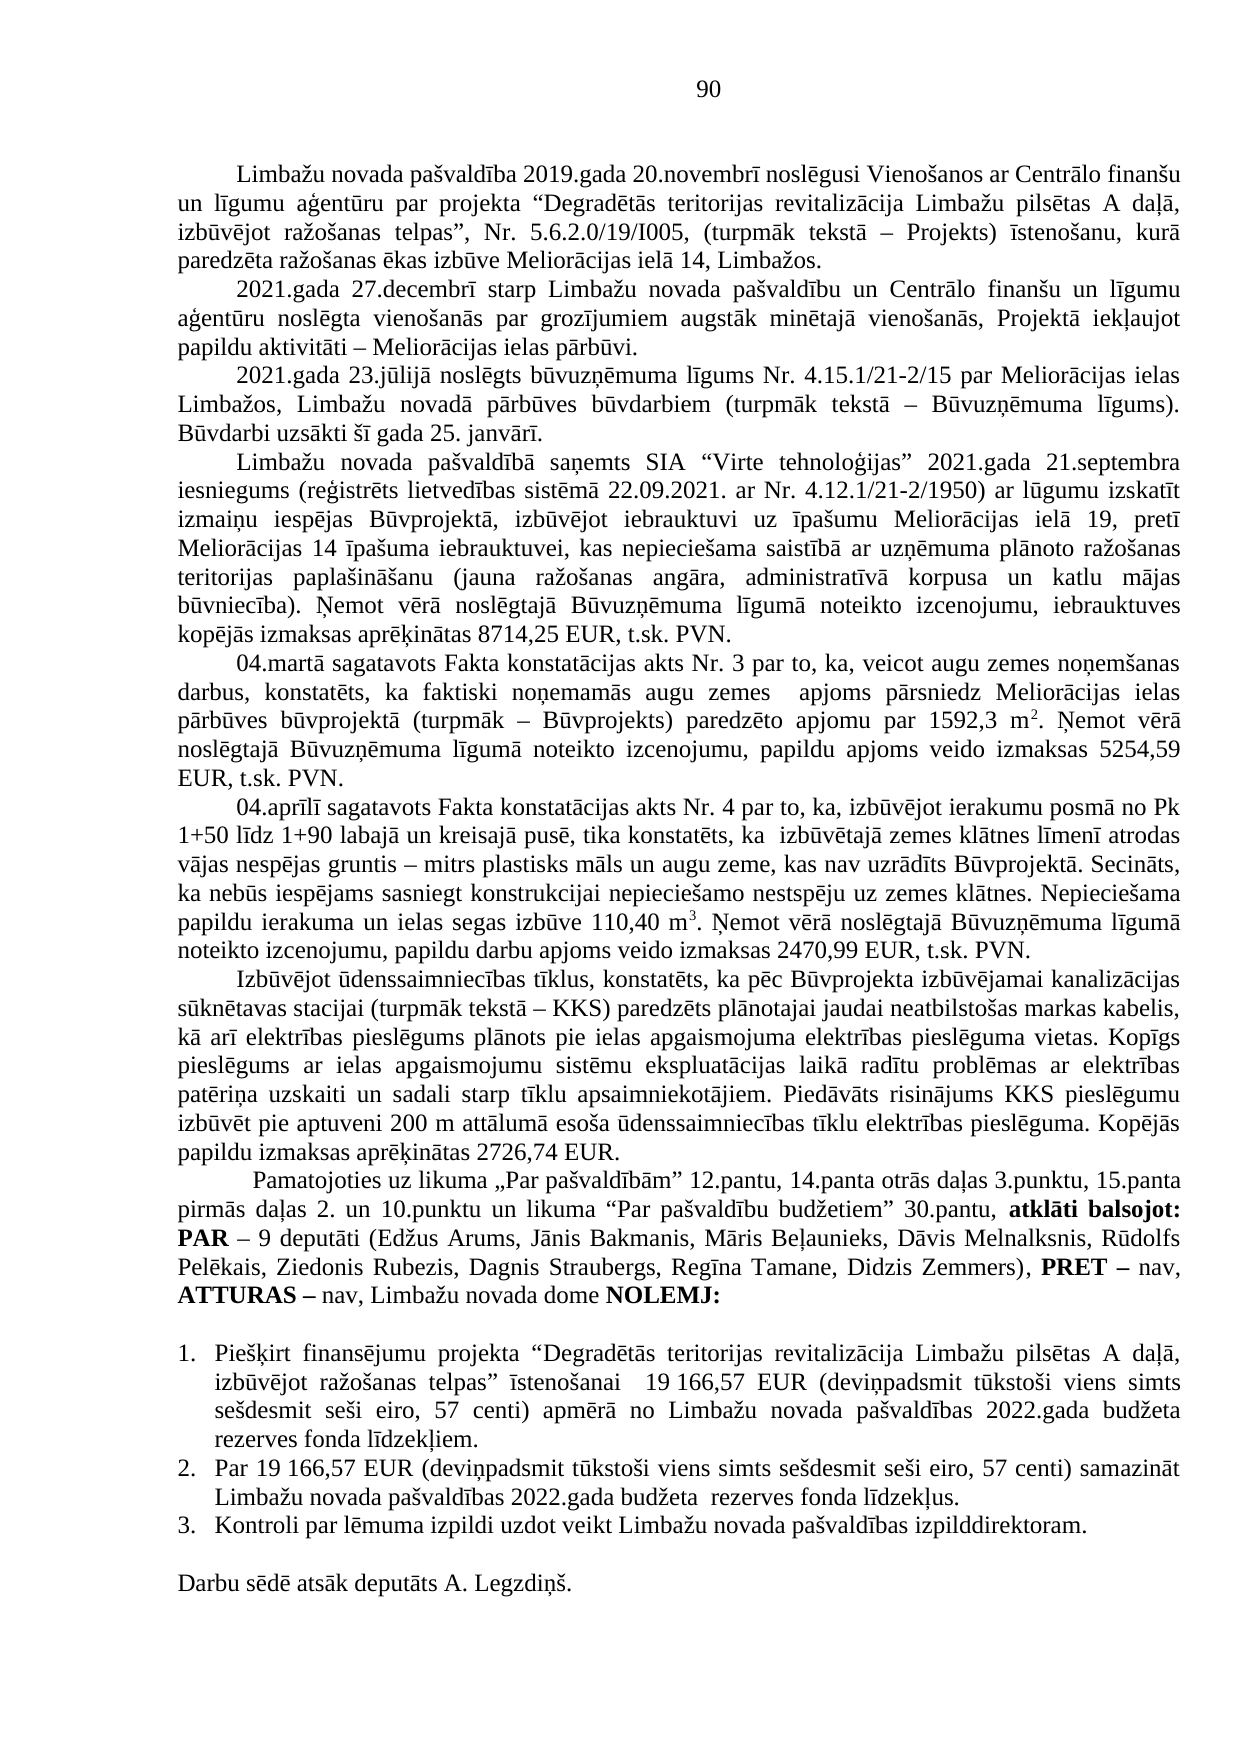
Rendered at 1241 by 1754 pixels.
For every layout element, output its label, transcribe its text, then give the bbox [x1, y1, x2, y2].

text Limbažu novada pašvaldība 2019.gada 20.novembrī noslēgusi Vienošanos ar Centrālo finanšu un līgumu aģentūru par projekta “Degradētās teritorijas revitalizācija Limbažu pilsētas A daļā, izbūvējot ražošanas telpas”, Nr. 5.6.2.0/19/I005, (turpmāk tekstā – Projekts) īstenošanu, kurā paredzēta ražošanas ēkas izbūve Meliorācijas ielā 14, Limbažos. [177, 159, 1181, 274]
text 2021.gada 23.jūlijā noslēgts būvuzņēmuma līgums Nr. 4.15.1/21-2/15 par Meliorācijas ielas Limbažos, Limbažu novadā pārbūves būvdarbiem (turpmāk tekstā – Būvuzņēmuma līgums). Būvdarbi uzsākti šī gada 25. janvārī. [177, 361, 1181, 447]
text Izbūvējot ūdenssaimniecības tīklus, konstatēts, ka pēc Būvprojekta izbūvējamai kanalizācijas sūknētavas stacijai (turpmāk tekstā – KKS) paredzēts plānotajai jaudai neatbilstošas markas kabelis, kā arī elektrības pieslēgums plānots pie ielas apgaismojuma elektrības pieslēguma vietas. Kopīgs pieslēgums ar ielas apgaismojumu sistēmu ekspluatācijas laikā radītu problēmas ar elektrības patēriņa uzskaiti un sadali starp tīklu apsaimniekotājiem. Piedāvāts risinājums KKS pieslēgumu izbūvēt pie aptuveni 200 m attālumā esoša ūdenssaimniecības tīklu elektrības pieslēguma. Kopējās papildu izmaksas aprēķinātas 2726,74 EUR. [177, 964, 1181, 1166]
text Limbažu novada pašvaldībā saņemts SIA “Virte tehnoloģijas” 2021.gada 21.septembra iesniegums (reģistrēts lietvedības sistēmā 22.09.2021. ar Nr. 4.12.1/21-2/1950) ar lūgumu izskatīt izmaiņu iespējas Būvprojektā, izbūvējot iebrauktuvi uz īpašumu Meliorācijas ielā 19, pretī Meliorācijas 14 īpašuma iebrauktuvei, kas nepieciešama saistībā ar uzņēmuma plānoto ražošanas teritorijas paplašināšanu (jauna ražošanas angāra, administratīvā korpusa un katlu mājas būvniecība). Ņemot vērā noslēgtajā Būvuzņēmuma līgumā noteikto izcenojumu, iebrauktuves kopējās izmaksas aprēķinātas 8714,25 EUR, t.sk. PVN. [177, 447, 1181, 648]
text 04.martā sagatavots Fakta konstatācijas akts Nr. 3 par to, ka, veicot augu zemes noņemšanas darbus, konstatēts, ka faktiski noņemamās augu zemes apjoms pārsniedz Meliorācijas ielas pārbūves būvprojektā (turpmāk – Būvprojekts) paredzēto apjomu par 1592,3 m2. Ņemot vērā noslēgtajā Būvuzņēmuma līgumā noteikto izcenojumu, papildu apjoms veido izmaksas 5254,59 EUR, t.sk. PVN. [177, 648, 1181, 792]
list Piešķirt finansējumu projekta “Degradētās teritorijas revitalizācija Limbažu pilsētas A daļā, izbūvējot ražošanas telpas” īstenošanai 19 166,57 EUR (deviņpadsmit tūkstoši viens simts sešdesmit seši eiro, 57 centi) apmērā no Limbažu novada pašvaldības 2022.gada budžeta rezerves fonda līdzekļiem. [177, 1338, 1181, 1453]
list Kontroli par lēmuma izpildi uzdot veikt Limbažu novada pašvaldības izpilddirektoram. [177, 1511, 1181, 1539]
text 04.aprīlī sagatavots Fakta konstatācijas akts Nr. 4 par to, ka, izbūvējot ierakumu posmā no Pk 1+50 līdz 1+90 labajā un kreisajā pusē, tika konstatēts, ka izbūvētajā zemes klātnes līmenī atrodas vājas nespējas gruntis – mitrs plastisks māls un augu zeme, kas nav uzrādīts Būvprojektā. Secināts, ka nebūs iespējams sasniegt konstrukcijai nepieciešamo nestspēju uz zemes klātnes. Nepieciešama papildu ierakuma un ielas segas izbūve 110,40 m3. Ņemot vērā noslēgtajā Būvuzņēmuma līgumā noteikto izcenojumu, papildu darbu apjoms veido izmaksas 2470,99 EUR, t.sk. PVN. [177, 792, 1181, 964]
list Par 19 166,57 EUR (deviņpadsmit tūkstoši viens simts sešdesmit seši eiro, 57 centi) samazināt Limbažu novada pašvaldības 2022.gada budžeta rezerves fonda līdzekļus. [177, 1453, 1181, 1511]
text Pamatojoties uz likuma „Par pašvaldībām” 12.pantu, 14.panta otrās daļas 3.punktu, 15.panta pirmās daļas 2. un 10.punktu un likuma “Par pašvaldību budžetiem” 30.pantu, atklāti balsojot: PAR – 9 deputāti (Edžus Arums, Jānis Bakmanis, Māris Beļaunieks, Dāvis Melnalksnis, Rūdolfs Pelēkais, Ziedonis Rubezis, Dagnis Straubergs, Regīna Tamane, Didzis Zemmers), PRET – nav, ATTURAS – nav, Limbažu novada dome NOLEMJ: [177, 1166, 1181, 1309]
text Darbu sēdē atsāk deputāts A. Legzdiņš. [177, 1568, 1181, 1597]
text 2021.gada 27.decembrī starp Limbažu novada pašvaldību un Centrālo finanšu un līgumu aģentūru noslēgta vienošanās par grozījumiem augstāk minētajā vienošanās, Projektā iekļaujot papildu aktivitāti – Meliorācijas ielas pārbūvi. [177, 274, 1181, 361]
